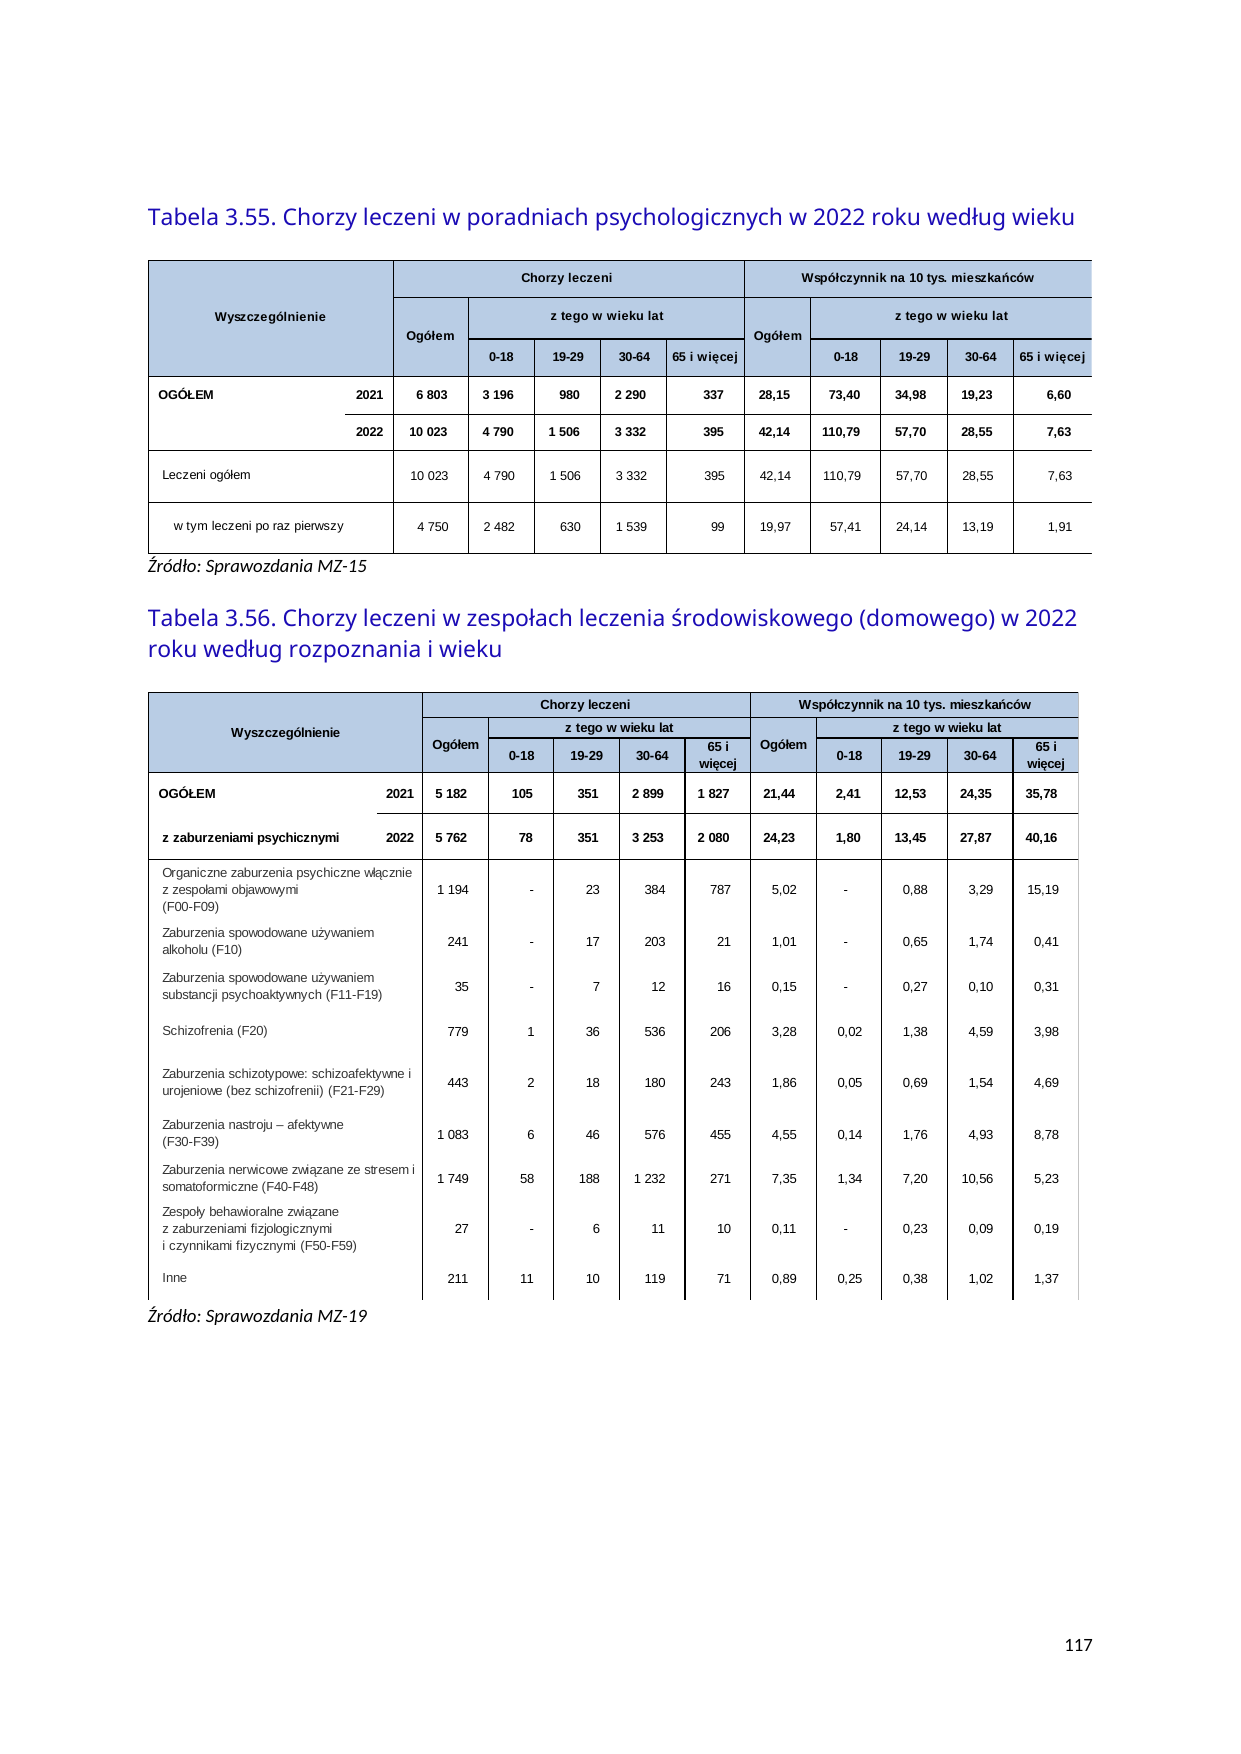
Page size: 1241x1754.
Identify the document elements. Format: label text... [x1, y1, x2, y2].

text Źródło: Sprawozdania MZ-15 [148, 554, 1093, 577]
subtitle Tabela 3.56. Chorzy leczeni w zespołach leczenia środowiskowego (domowego) w 2022 roku według rozpoznania i wieku [148, 601, 1093, 664]
text Źródło: Sprawozdania MZ-19 [148, 692, 1093, 1327]
subtitle Tabela 3.55. Chorzy leczeni w poradniach psychologicznych w 2022 roku według wieku [148, 201, 1093, 232]
